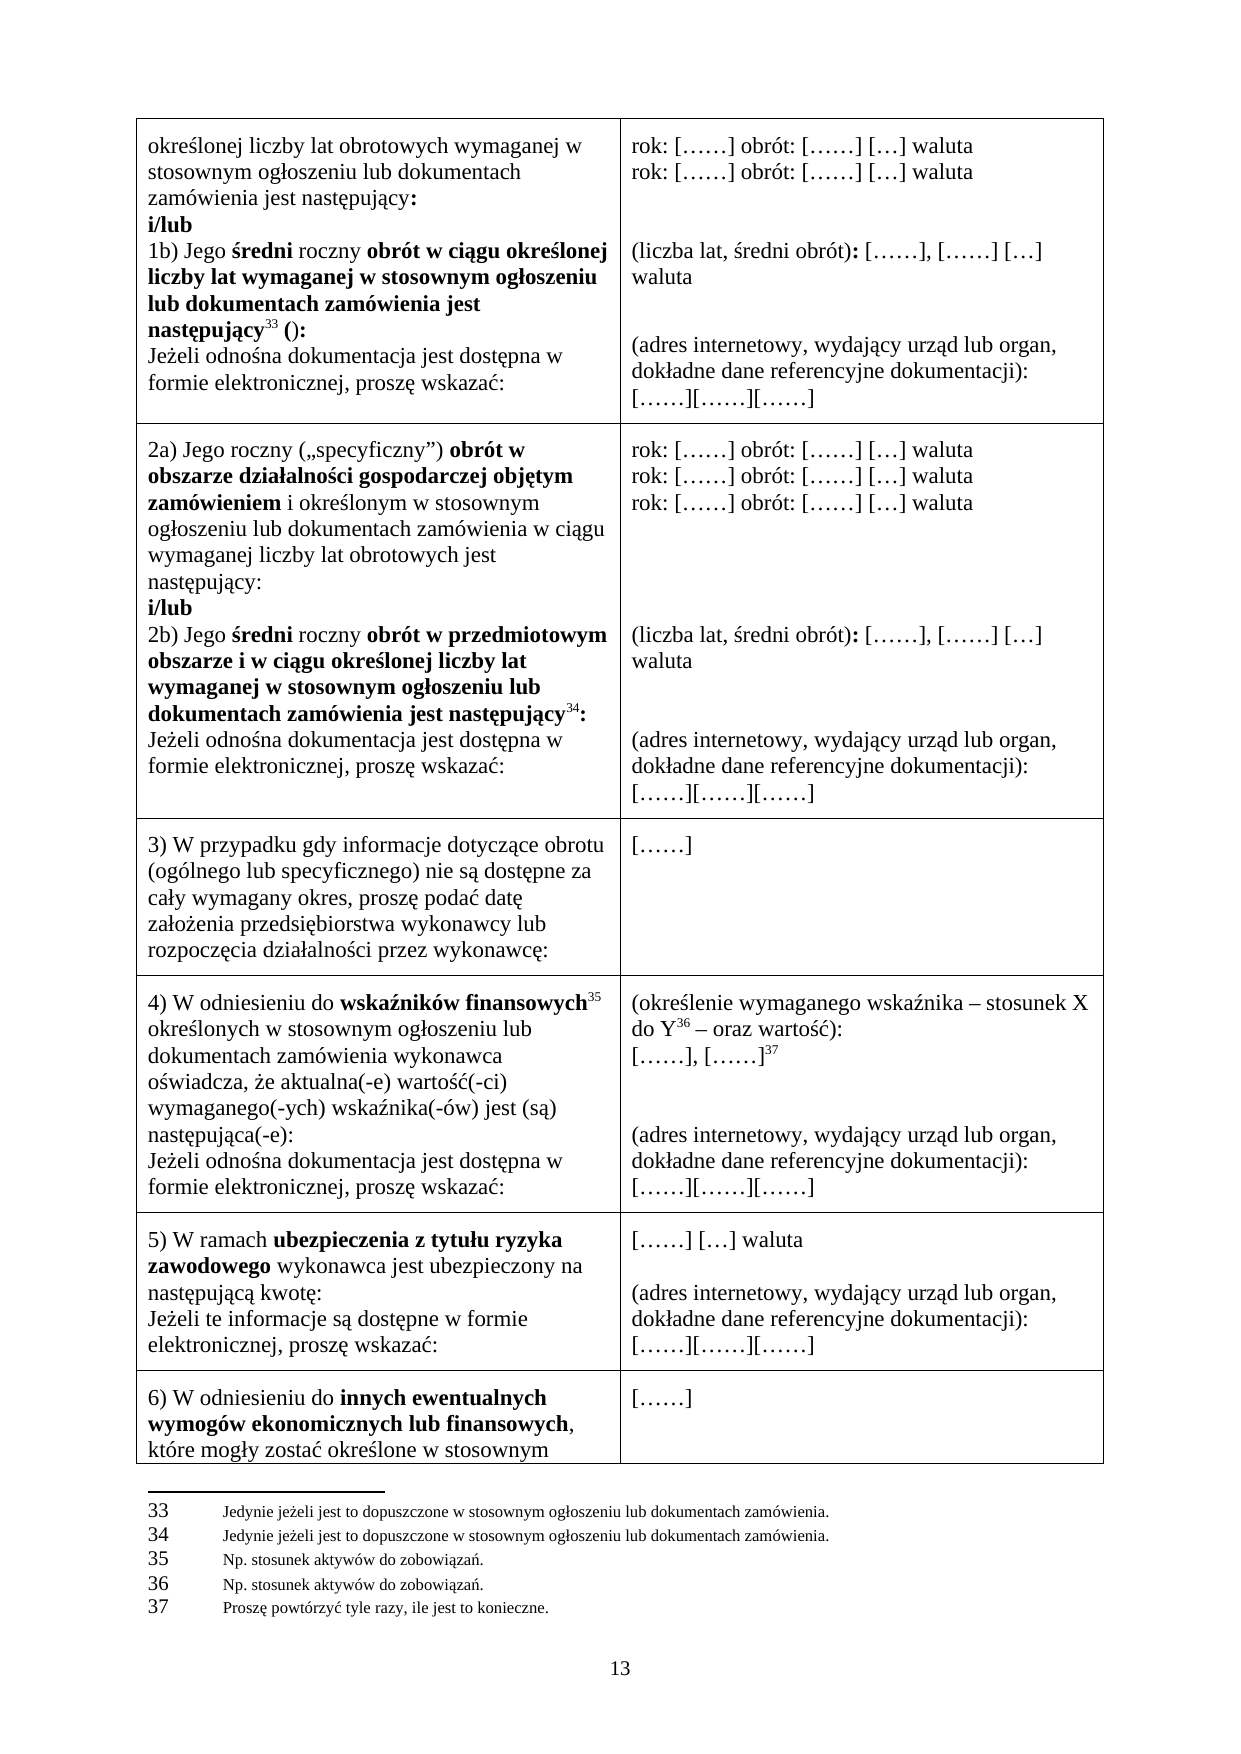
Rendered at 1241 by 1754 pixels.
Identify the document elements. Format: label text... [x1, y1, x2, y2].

table_cell 3) W przypadku gdy informacje dotyczące obrotu (ogólnego lub specyficznego) nie są dostępne za cały wymagany okres, proszę podać datę założenia przedsiębiorstwa wykonawcy lub rozpoczęcia działalności przez wykonawcę: [137, 819, 620, 975]
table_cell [137, 119, 620, 423]
table_cell 2a) Jego roczny („specyficzny”) obrót w obszarze działalności gospodarczej objętym zamówieniem i określonym w stosownym ogłoszeniu lub dokumentach zamówienia w ciągu wymaganej liczby lat obrotowych jest następujący: i/lub 2b) Jego średni roczny obrót w przedmiotowym obszarze i w ciągu określonej liczby lat wymaganej w stosownym ogłoszeniu lub dokumentach zamówienia jest następujący: Jeżeli odnośna dokumentacja jest dostępna w formie elektronicznej, proszę wskazać: [137, 424, 620, 818]
table_cell (określenie wymaganego wskaźnika – stosunek X do Y – oraz wartość): [……], [……] (adres internetowy, wydający urząd lub organ, dokładne dane referencyjne dokumentacji): [……][……][……] [621, 976, 1103, 1212]
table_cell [137, 1371, 620, 1463]
table_cell 4) W odniesieniu do wskaźników finansowych określonych w stosownym ogłoszeniu lub dokumentach zamówienia wykonawca oświadcza, że aktualna(-e) wartość(-ci) wymaganego(-ych) wskaźnika(-ów) jest (są) następująca(-e): Jeżeli odnośna dokumentacja jest dostępna w formie elektronicznej, proszę wskazać: [137, 976, 620, 1212]
table_cell [……] [621, 819, 1103, 975]
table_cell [621, 119, 1103, 423]
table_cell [621, 1371, 1103, 1463]
table_cell 5) W ramach ubezpieczenia z tytułu ryzyka zawodowego wykonawca jest ubezpieczony na następującą kwotę: Jeżeli te informacje są dostępne w formie elektronicznej, proszę wskazać: [137, 1213, 620, 1370]
table_cell [……] […] waluta (adres internetowy, wydający urząd lub organ, dokładne dane referencyjne dokumentacji): [……][……][……] [621, 1213, 1103, 1370]
